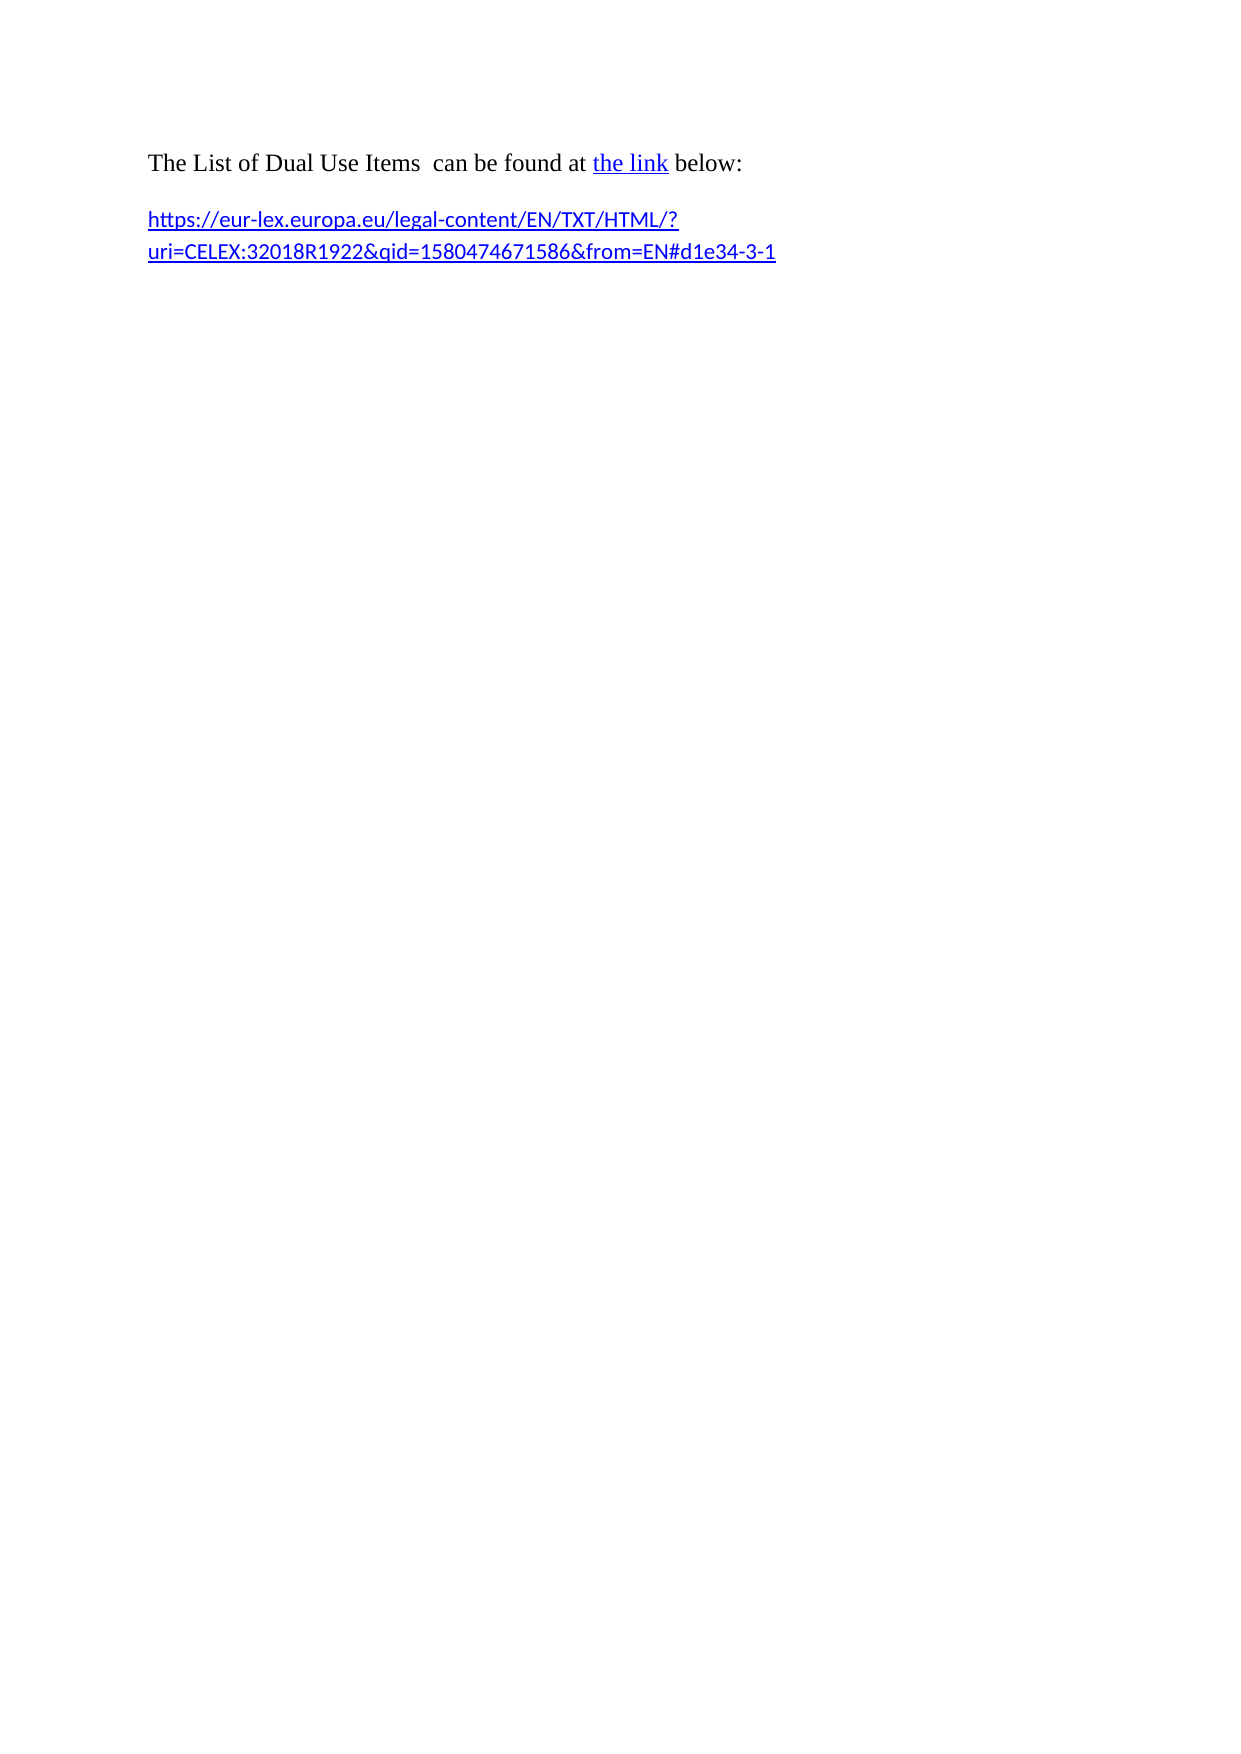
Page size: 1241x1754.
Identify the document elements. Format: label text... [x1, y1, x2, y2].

text The List of Dual Use Items can be found at the link below: [148, 148, 1093, 176]
text https://eur-lex.europa.eu/legal-content/EN/TXT/HTML/?uri=CELEX:32018R1922&qid=1580474671586&from=EN#d1e34-3-1 [148, 205, 1093, 265]
